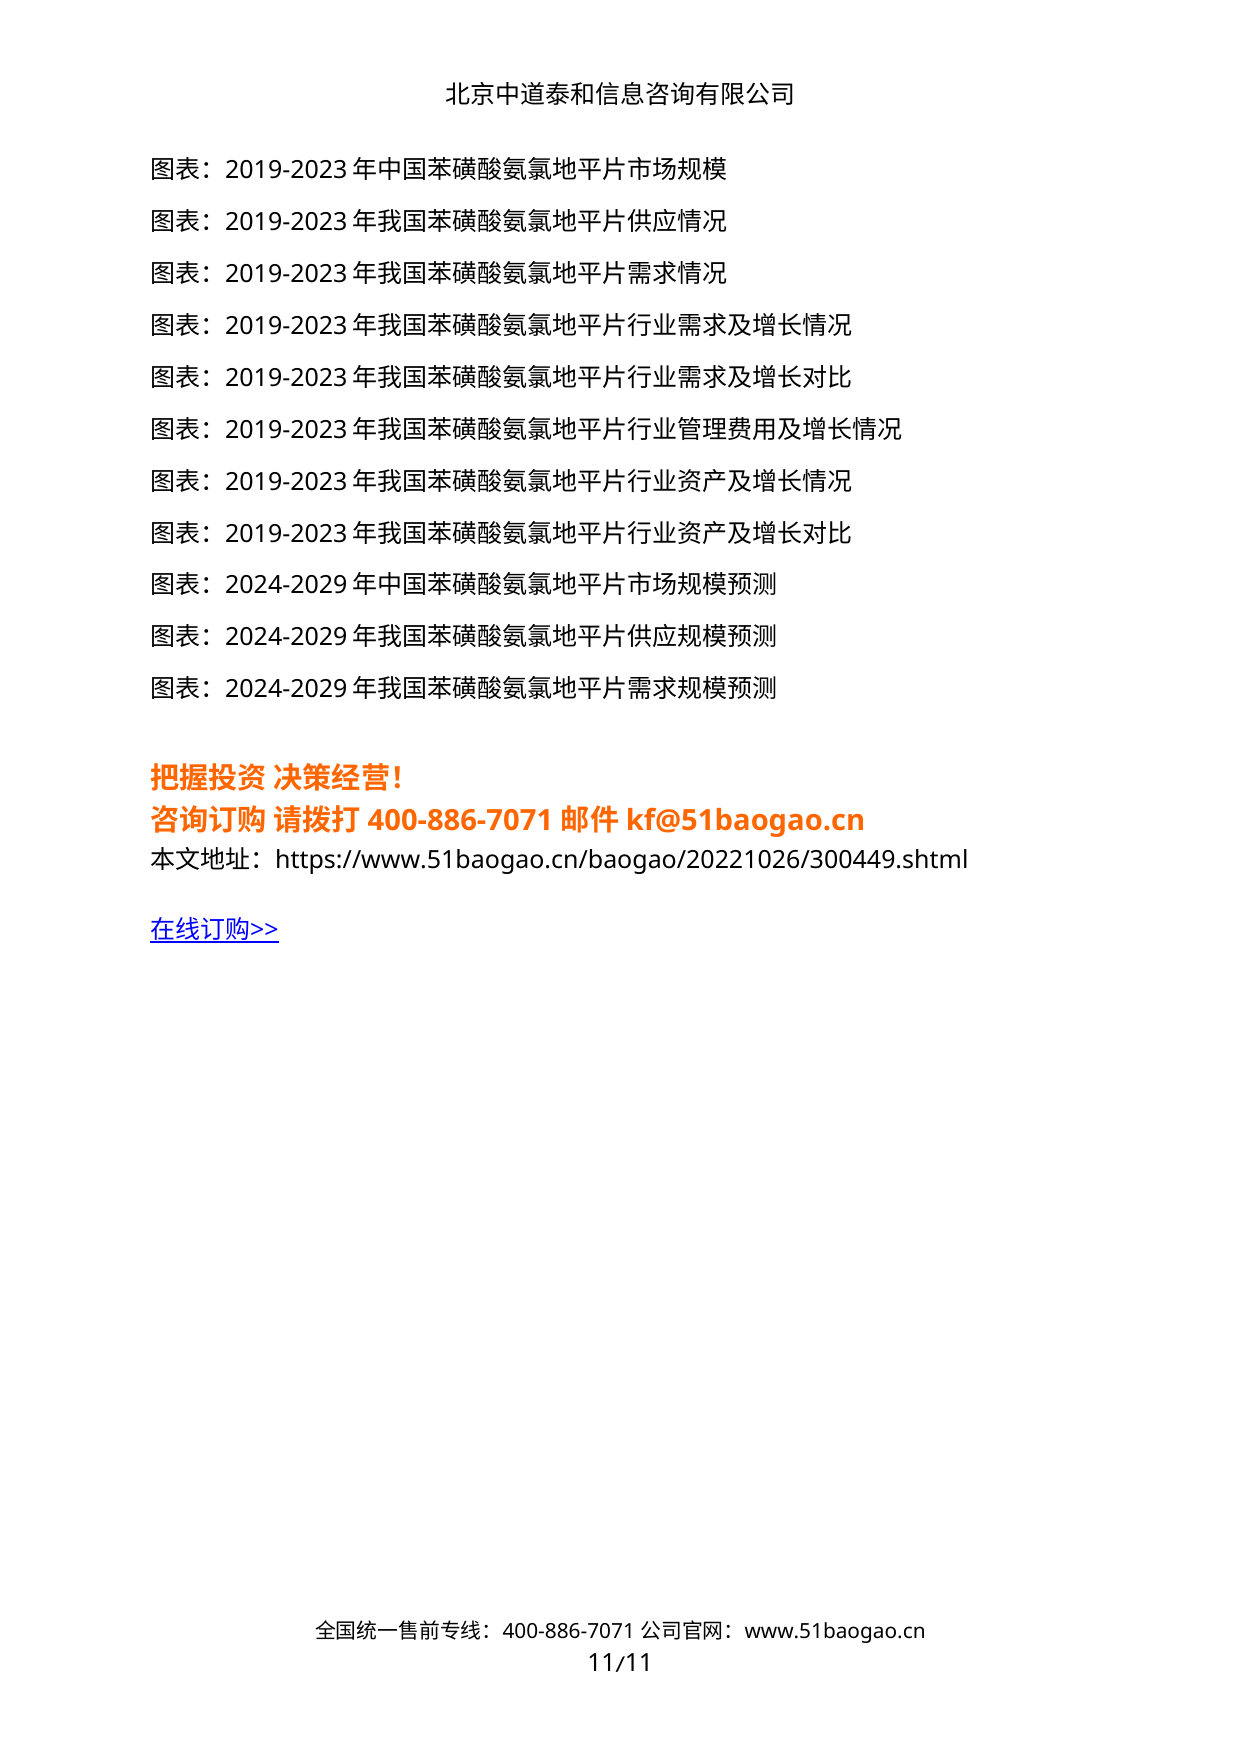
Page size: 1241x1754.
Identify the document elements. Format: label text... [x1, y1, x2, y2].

text 图表：2019-2023年我国苯磺酸氨氯地平片供应情况 [150, 202, 1090, 238]
text 图表：2019-2023年我国苯磺酸氨氯地平片需求情况 [150, 254, 1090, 290]
text 把握投资 决策经营！咨询订购 请拨打 400-886-7071 邮件 kf@51baogao.cn本文地址：https://www.51baogao.cn/baogao/20221026/300449.shtml [150, 721, 1090, 876]
text 图表：2024-2029年中国苯磺酸氨氯地平片市场规模预测 [150, 565, 1090, 601]
text 图表：2024-2029年我国苯磺酸氨氯地平片供应规模预测 [150, 617, 1090, 653]
text 图表：2019-2023年我国苯磺酸氨氯地平片行业资产及增长情况 [150, 461, 1090, 497]
text 图表：2019-2023年我国苯磺酸氨氯地平片行业需求及增长对比 [150, 357, 1090, 394]
text 图表：2024-2029年我国苯磺酸氨氯地平片需求规模预测 [150, 669, 1090, 705]
text 图表：2019-2023年我国苯磺酸氨氯地平片行业需求及增长情况 [150, 306, 1090, 342]
text 图表：2019-2023年我国苯磺酸氨氯地平片行业管理费用及增长情况 [150, 409, 1090, 446]
text 在线订购>> [150, 876, 1090, 946]
text 图表：2019-2023年中国苯磺酸氨氯地平片市场规模 [150, 150, 1090, 186]
text 图表：2019-2023年我国苯磺酸氨氯地平片行业资产及增长对比 [150, 513, 1090, 549]
